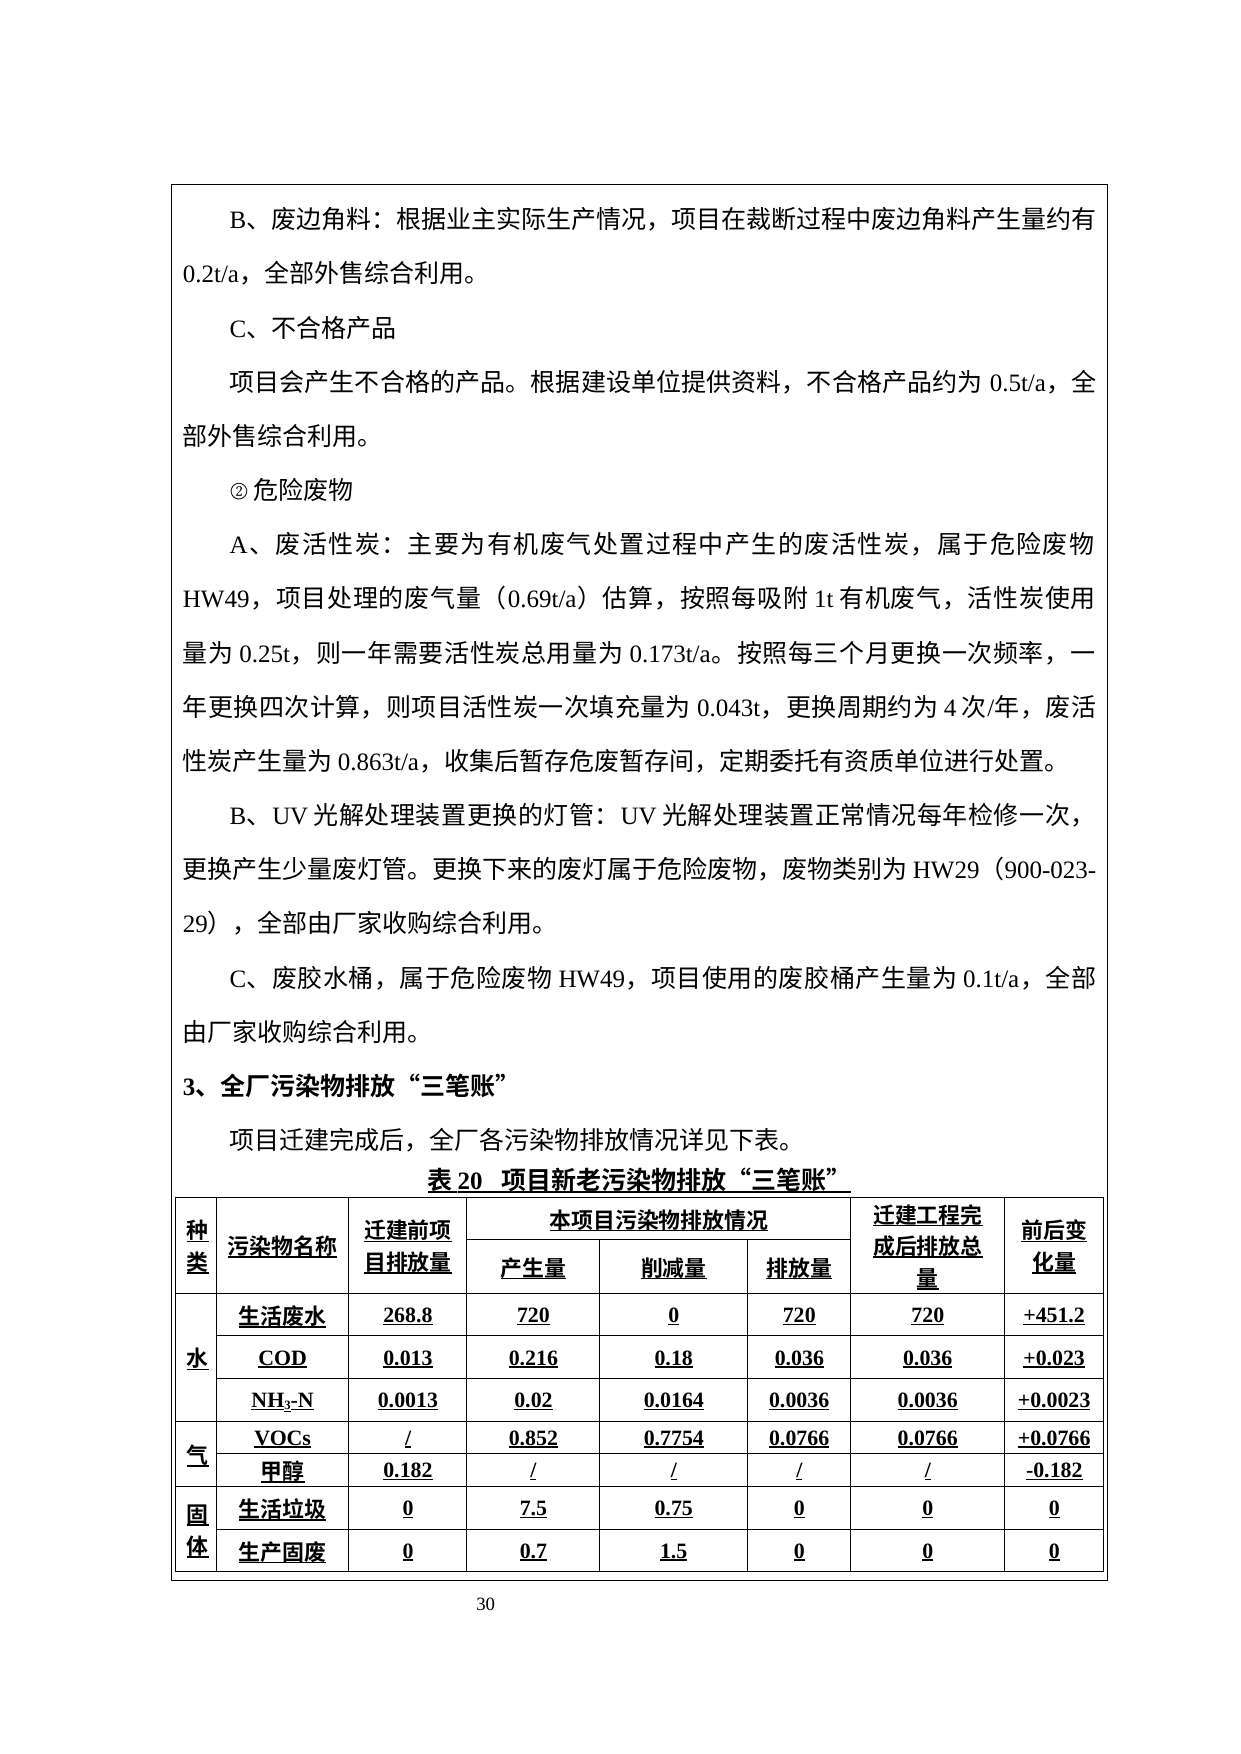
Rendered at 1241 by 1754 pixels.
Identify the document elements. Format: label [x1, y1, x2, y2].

table_header [172, 185, 1107, 1580]
